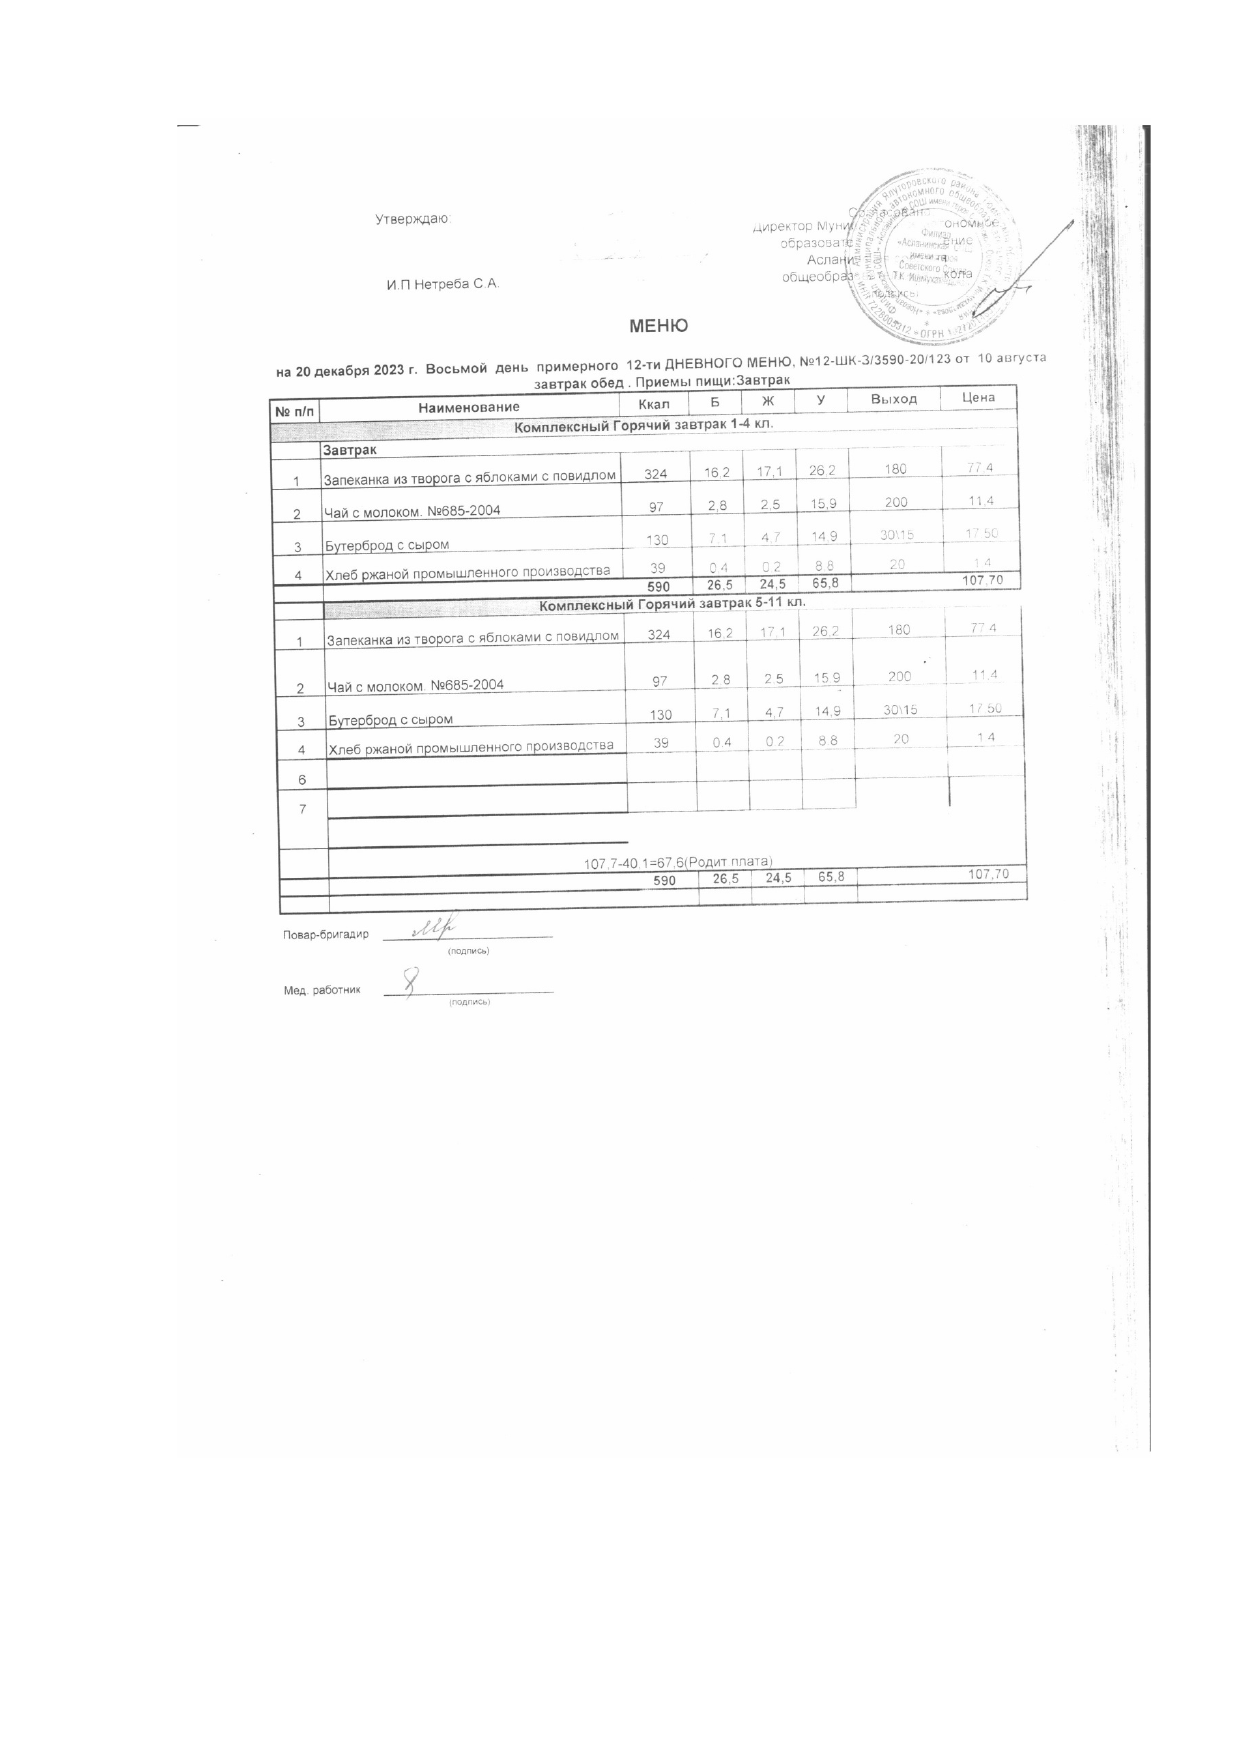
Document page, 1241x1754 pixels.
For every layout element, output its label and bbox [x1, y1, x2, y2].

picture [177, 118, 1151, 1458]
